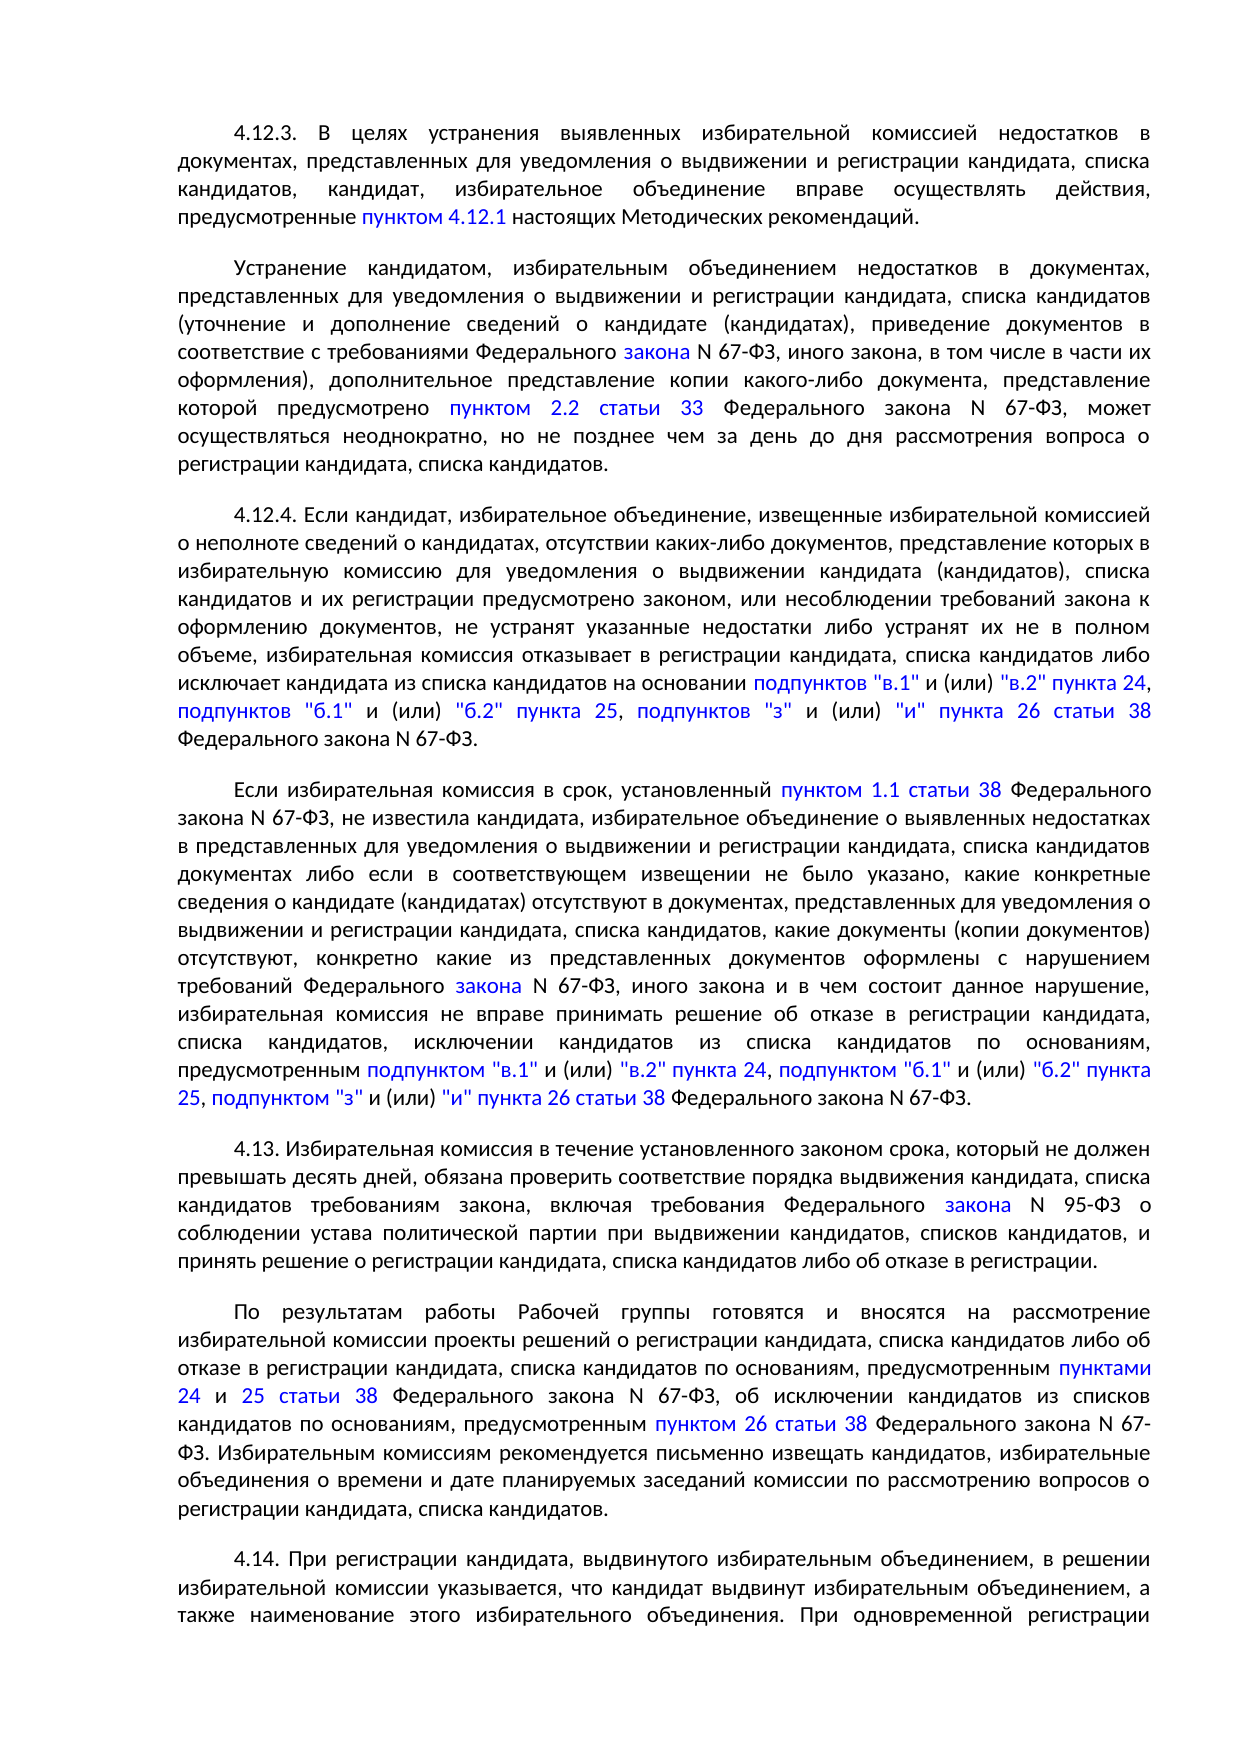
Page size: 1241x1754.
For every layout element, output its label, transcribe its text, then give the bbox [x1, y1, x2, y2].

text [177, 1544, 1152, 1629]
text Если избирательная комиссия в срок, установленный пунктом 1.1 статьи 38 Федерального закона N 67-ФЗ, не известила кандидата, избирательное объединение о выявленных недостатках в представленных для уведомления о выдвижении и регистрации кандидата, списка кандидатов документах либо если в соответствующем извещении не было указано, какие конкретные сведения о кандидате (кандидатах) отсутствуют в документах, представленных для уведомления о выдвижении и регистрации кандидата, списка кандидатов, какие документы (копии документов) отсутствуют, конкретно какие из представленных документов оформлены с нарушением требований Федерального закона N 67-ФЗ, иного закона и в чем состоит данное нарушение, избирательная комиссия не вправе принимать решение об отказе в регистрации кандидата, списка кандидатов, исключении кандидатов из списка кандидатов по основаниям, предусмотренным подпунктом "в.1" и (или) "в.2" пункта 24, подпунктом "б.1" и (или) "б.2" пункта 25, подпунктом "з" и (или) "и" пункта 26 статьи 38 Федерального закона N 67-ФЗ. [177, 775, 1152, 1112]
text 4.12.3. В целях устранения выявленных избирательной комиссией недостатков в документах, представленных для уведомления о выдвижении и регистрации кандидата, списка кандидатов, кандидат, избирательное объединение вправе осуществлять действия, предусмотренные пунктом 4.12.1 настоящих Методических рекомендаций. [177, 118, 1152, 230]
text Устранение кандидатом, избирательным объединением недостатков в документах, представленных для уведомления о выдвижении и регистрации кандидата, списка кандидатов (уточнение и дополнение сведений о кандидате (кандидатах), приведение документов в соответствие с требованиями Федерального закона N 67-ФЗ, иного закона, в том числе в части их оформления), дополнительное представление копии какого-либо документа, представление которой предусмотрено пунктом 2.2 статьи 33 Федерального закона N 67-ФЗ, может осуществляться неоднократно, но не позднее чем за день до дня рассмотрения вопроса о регистрации кандидата, списка кандидатов. [177, 253, 1152, 477]
text По результатам работы Рабочей группы готовятся и вносятся на рассмотрение избирательной комиссии проекты решений о регистрации кандидата, списка кандидатов либо об отказе в регистрации кандидата, списка кандидатов по основаниям, предусмотренным пунктами 24 и 25 статьи 38 Федерального закона N 67-ФЗ, об исключении кандидатов из списков кандидатов по основаниям, предусмотренным пунктом 26 статьи 38 Федерального закона N 67-ФЗ. Избирательным комиссиям рекомендуется письменно извещать кандидатов, избирательные объединения о времени и дате планируемых заседаний комиссии по рассмотрению вопросов о регистрации кандидата, списка кандидатов. [177, 1297, 1152, 1522]
text 4.13. Избирательная комиссия в течение установленного законом срока, который не должен превышать десять дней, обязана проверить соответствие порядка выдвижения кандидата, списка кандидатов требованиям закона, включая требования Федерального закона N 95-ФЗ о соблюдении устава политической партии при выдвижении кандидатов, списков кандидатов, и принять решение о регистрации кандидата, списка кандидатов либо об отказе в регистрации. [177, 1134, 1152, 1274]
text 4.12.4. Если кандидат, избирательное объединение, извещенные избирательной комиссией о неполноте сведений о кандидатах, отсутствии каких-либо документов, представление которых в избирательную комиссию для уведомления о выдвижении кандидата (кандидатов), списка кандидатов и их регистрации предусмотрено законом, или несоблюдении требований закона к оформлению документов, не устранят указанные недостатки либо устранят их не в полном объеме, избирательная комиссия отказывает в регистрации кандидата, списка кандидатов либо исключает кандидата из списка кандидатов на основании подпунктов "в.1" и (или) "в.2" пункта 24, подпунктов "б.1" и (или) "б.2" пункта 25, подпунктов "з" и (или) "и" пункта 26 статьи 38 Федерального закона N 67-ФЗ. [177, 500, 1152, 752]
